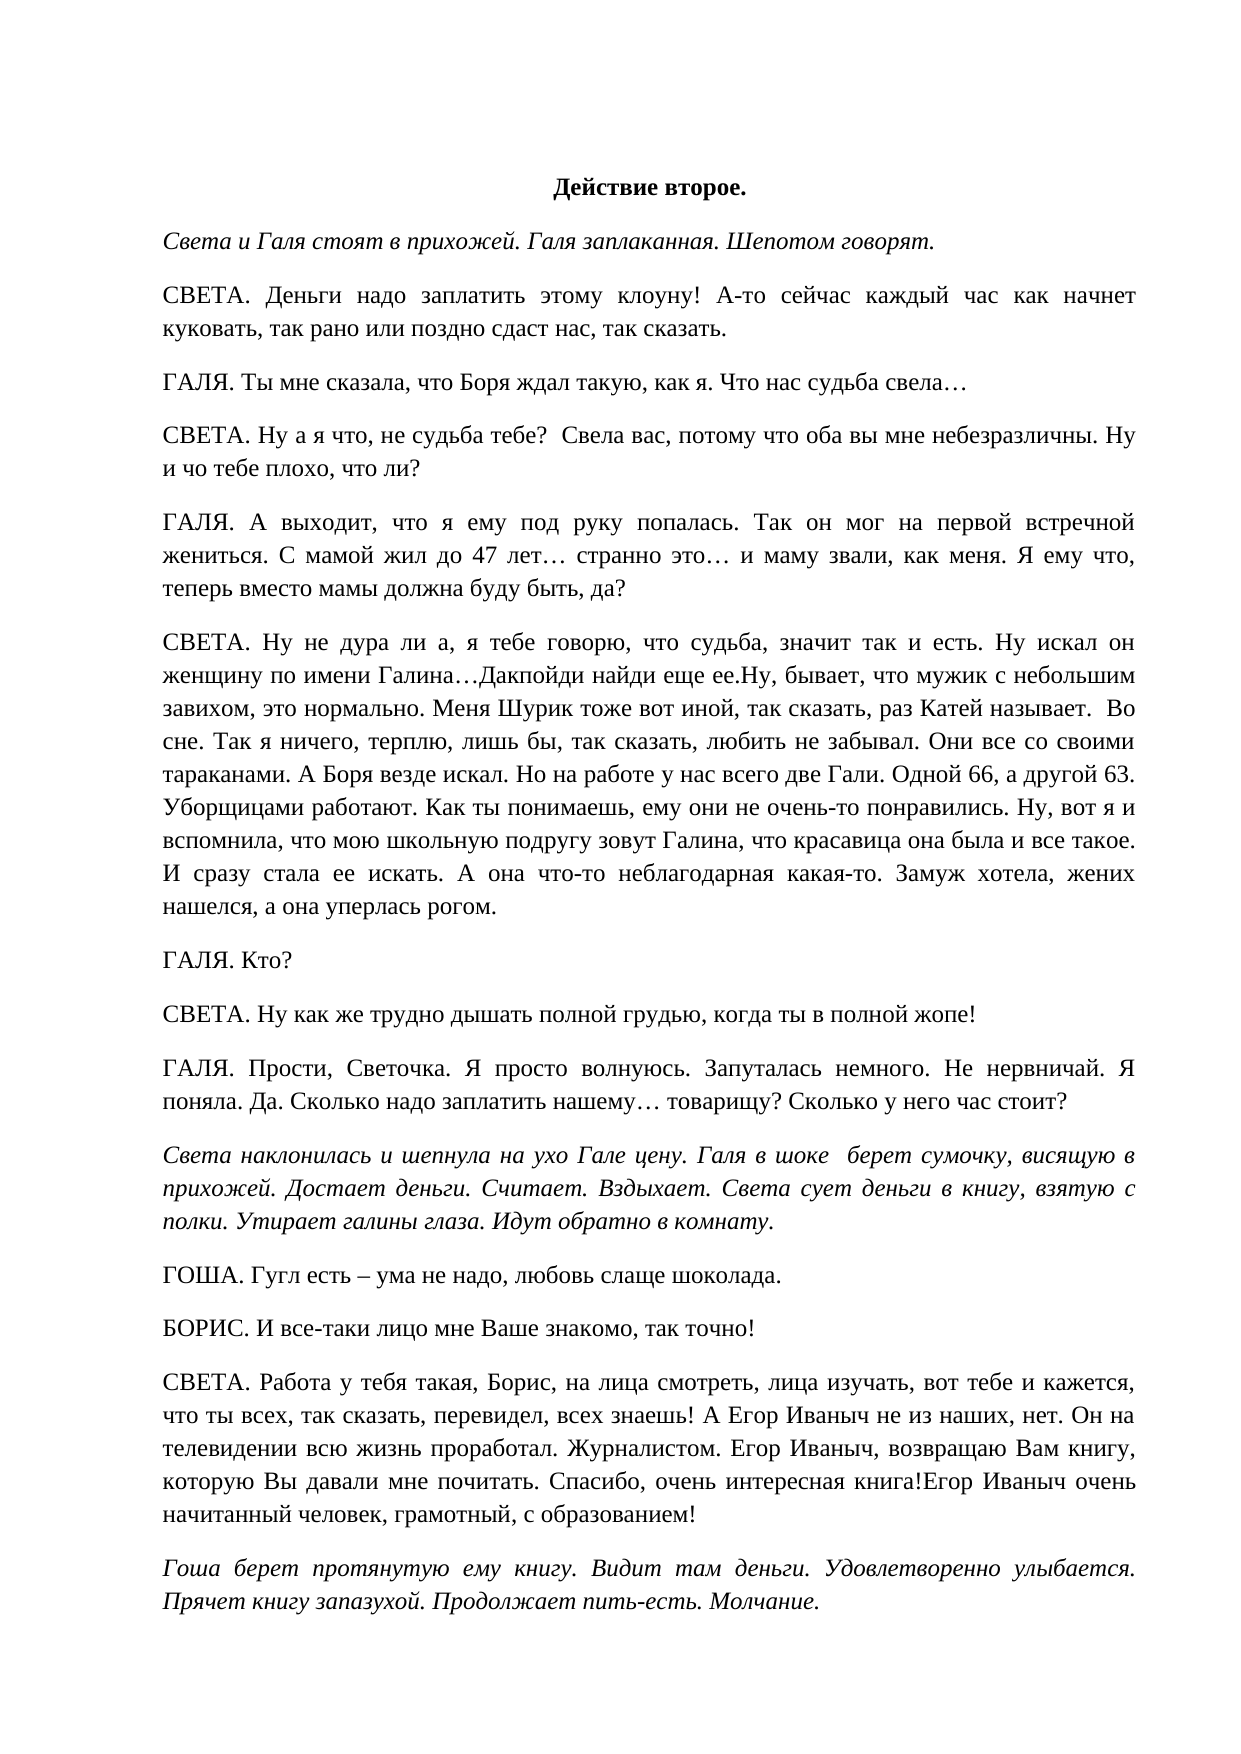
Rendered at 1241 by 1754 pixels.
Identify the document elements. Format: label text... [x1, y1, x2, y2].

text СВЕТА. Деньги надо заплатить этому клоуну! А-то сейчас каждый час как начнет куковать, так рано или поздно сдаст нас, так сказать. [162, 280, 1137, 341]
text Гоша берет протянутую ему книгу. Видит там деньги. Удовлетворенно улыбается. Прячет книгу запазухой. Продолжает пить-есть. Молчание. [162, 1553, 1137, 1615]
text СВЕТА. Ну не дура ли а, я тебе говорю, что судьба, значит так и есть. Ну искал он женщину по имени Галина…Дакпойди найди еще ее.Ну, бывает, что мужик с небольшим завихом, это нормально. Меня Шурик тоже вот иной, так сказать, раз Катей называет. Во сне. Так я ничего, терплю, лишь бы, так сказать, любить не забывал. Они все со своими тараканами. А Боря везде искал. Но на работе у нас всего две Гали. Одной 66, а другой 63. Уборщицами работают. Как ты понимаешь, ему они не очень-то понравились. Ну, вот я и вспомнила, что мою школьную подругу зовут Галина, что красавица она была и все такое. И сразу стала ее искать. А она что-то неблагодарная какая-то. Замуж хотела, жених нашелся, а она уперлась рогом. [162, 627, 1137, 920]
text Света наклонилась и шепнула на ухо Гале цену. Галя в шоке берет сумочку, висящую в прихожей. Достает деньги. Считает. Вздыхает. Света сует деньги в книгу, взятую с полки. Утирает галины глаза. Идут обратно в комнату. [162, 1140, 1137, 1234]
text ГАЛЯ. Прости, Светочка. Я просто волнуюсь. Запуталась немного. Не нервничай. Я поняла. Да. Сколько надо заплатить нашему… товарищу? Сколько у него час стоит? [162, 1053, 1137, 1115]
text ГОША. Гугл есть – ума не надо, любовь слаще шоколада. [162, 1260, 1137, 1288]
text Действие второе. [162, 172, 1137, 201]
text СВЕТА. Ну как же трудно дышать полной грудью, когда ты в полной жопе! [162, 999, 1137, 1028]
text БОРИС. И все-таки лицо мне Ваше знакомо, так точно! [162, 1313, 1137, 1342]
text СВЕТА. Ну а я что, не судьба тебе? Свела вас, потому что оба вы мне небезразличны. Ну и чо тебе плохо, что ли? [162, 420, 1137, 482]
text ГАЛЯ. Кто? [162, 945, 1137, 974]
text Света и Галя стоят в прихожей. Галя заплаканная. Шепотом говорят. [162, 226, 1137, 254]
text СВЕТА. Работа у тебя такая, Борис, на лица смотреть, лица изучать, вот тебе и кажется, что ты всех, так сказать, перевидел, всех знаешь! А Егор Иваныч не из наших, нет. Он на телевидении всю жизнь проработал. Журналистом. Егор Иваныч, возвращаю Вам книгу, которую Вы давали мне почитать. Спасибо, очень интересная книга!Егор Иваныч очень начитанный человек, грамотный, с образованием! [162, 1367, 1137, 1528]
text ГАЛЯ. Ты мне сказала, что Боря ждал такую, как я. Что нас судьба свела… [162, 367, 1137, 395]
text ГАЛЯ. А выходит, что я ему под руку попалась. Так он мог на первой встречной жениться. С мамой жил до 47 лет… странно это… и маму звали, как меня. Я ему что, теперь вместо мамы должна буду быть, да? [162, 507, 1137, 602]
